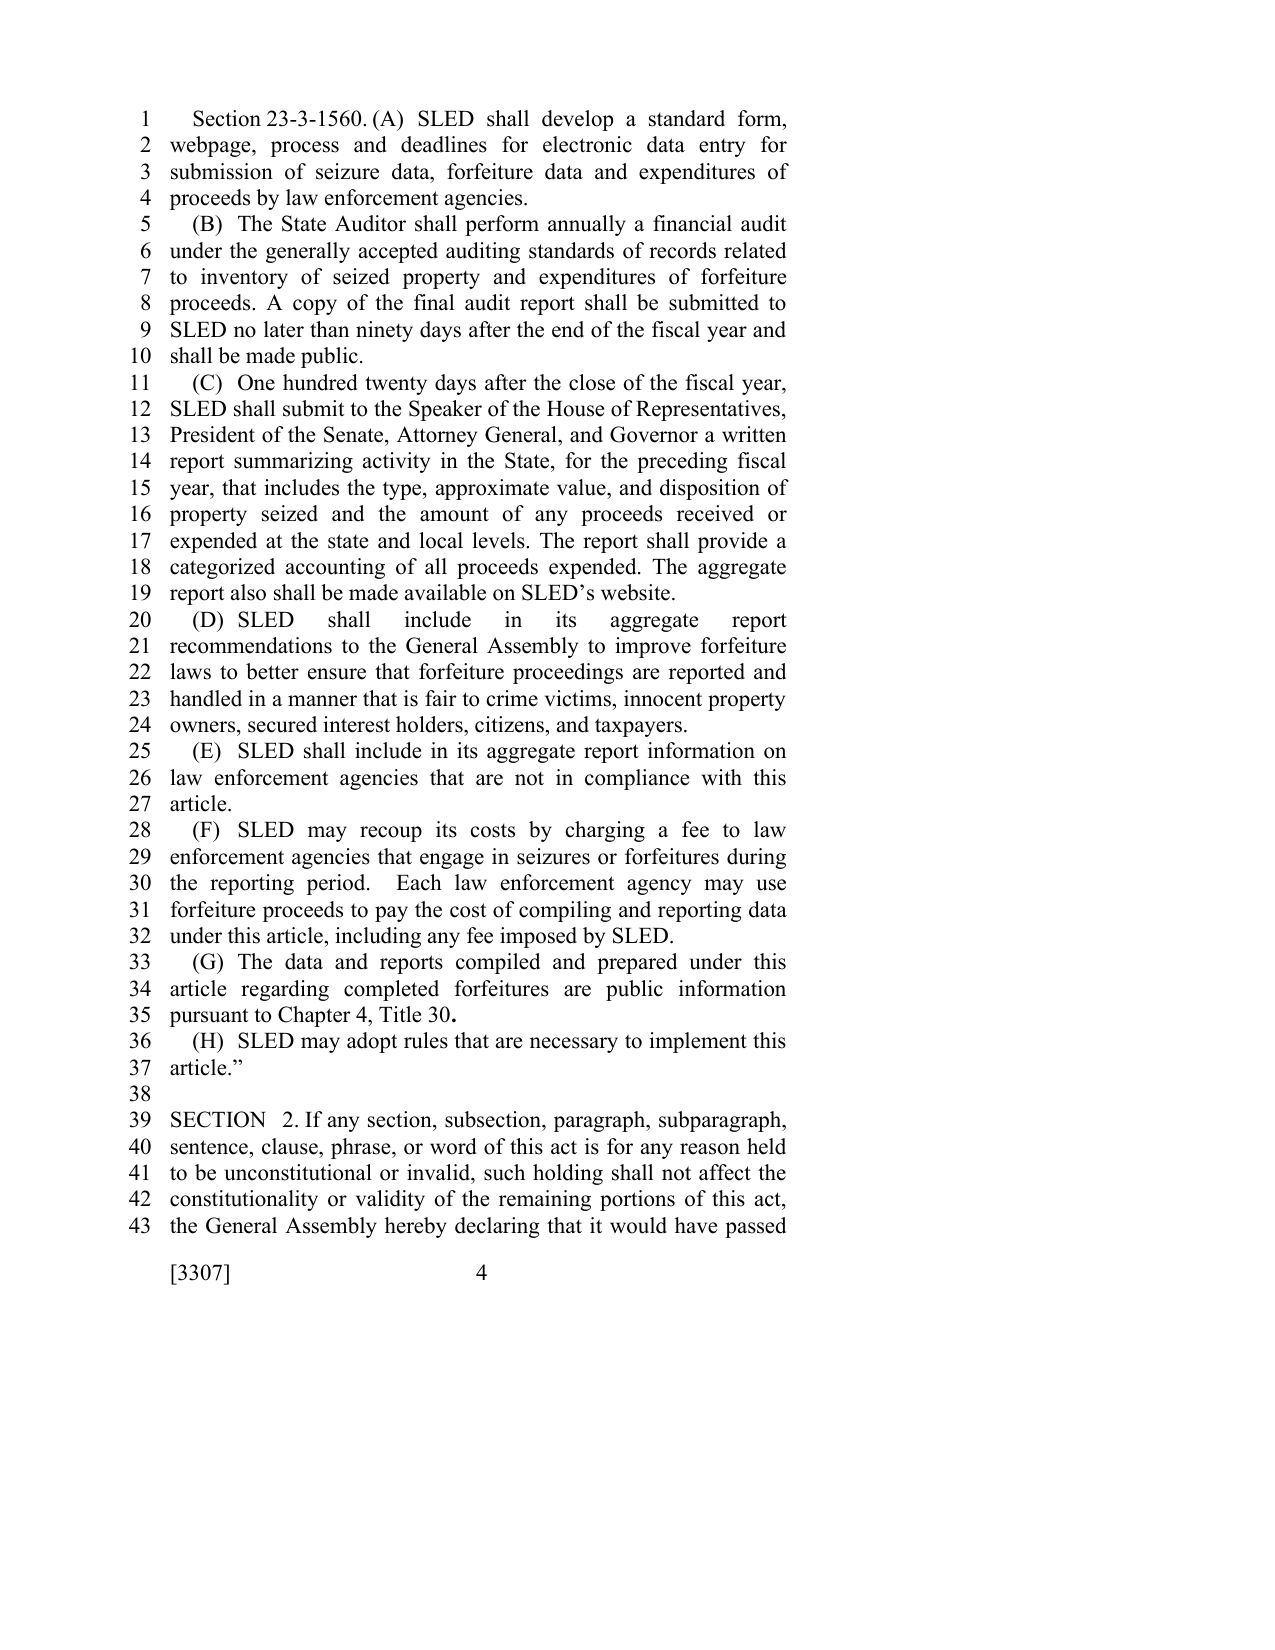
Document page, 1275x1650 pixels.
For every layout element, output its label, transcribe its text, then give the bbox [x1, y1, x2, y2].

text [169, 1106, 787, 1238]
text (G) The data and reports compiled and prepared under this article regarding completed forfeitures are public information pursuant to Chapter 4, Title 30. [169, 948, 787, 1027]
text (C) One hundred twenty days after the close of the fiscal year, SLED shall submit to the Speaker of the House of Representatives, President of the Senate, Attorney General, and Governor a written report summarizing activity in the State, for the preceding fiscal year, that includes the type, approximate value, and disposition of property seized and the amount of any proceeds received or expended at the state and local levels. The report shall provide a categorized accounting of all proceeds expended. The aggregate report also shall be made available on SLED’s website. [169, 368, 787, 606]
text (D) SLED shall include in its aggregate report recommendations to the General Assembly to improve forfeiture laws to better ensure that forfeiture proceedings are reported and handled in a manner that is fair to crime victims, innocent property owners, secured interest holders, citizens, and taxpayers. [169, 606, 787, 737]
text Section 23-3-1560. (A) SLED shall develop a standard form, webpage, process and deadlines for electronic data entry for submission of seizure data, forfeiture data and expenditures of proceeds by law enforcement agencies. [169, 105, 787, 210]
text (F) SLED may recoup its costs by charging a fee to law enforcement agencies that engage in seizures or forfeitures during the reporting period. Each law enforcement agency may use forfeiture proceeds to pay the cost of compiling and reporting data under this article, including any fee imposed by SLED. [169, 817, 787, 948]
text (B) The State Auditor shall perform annually a financial audit under the generally accepted auditing standards of records related to inventory of seized property and expenditures of forfeiture proceeds. A copy of the final audit report shall be submitted to SLED no later than ninety days after the end of the fiscal year and shall be made public. [169, 210, 787, 368]
text (E) SLED shall include in its aggregate report information on law enforcement agencies that are not in compliance with this article. [169, 737, 787, 817]
text (H) SLED may adopt rules that are necessary to implement this article.” [169, 1027, 787, 1080]
